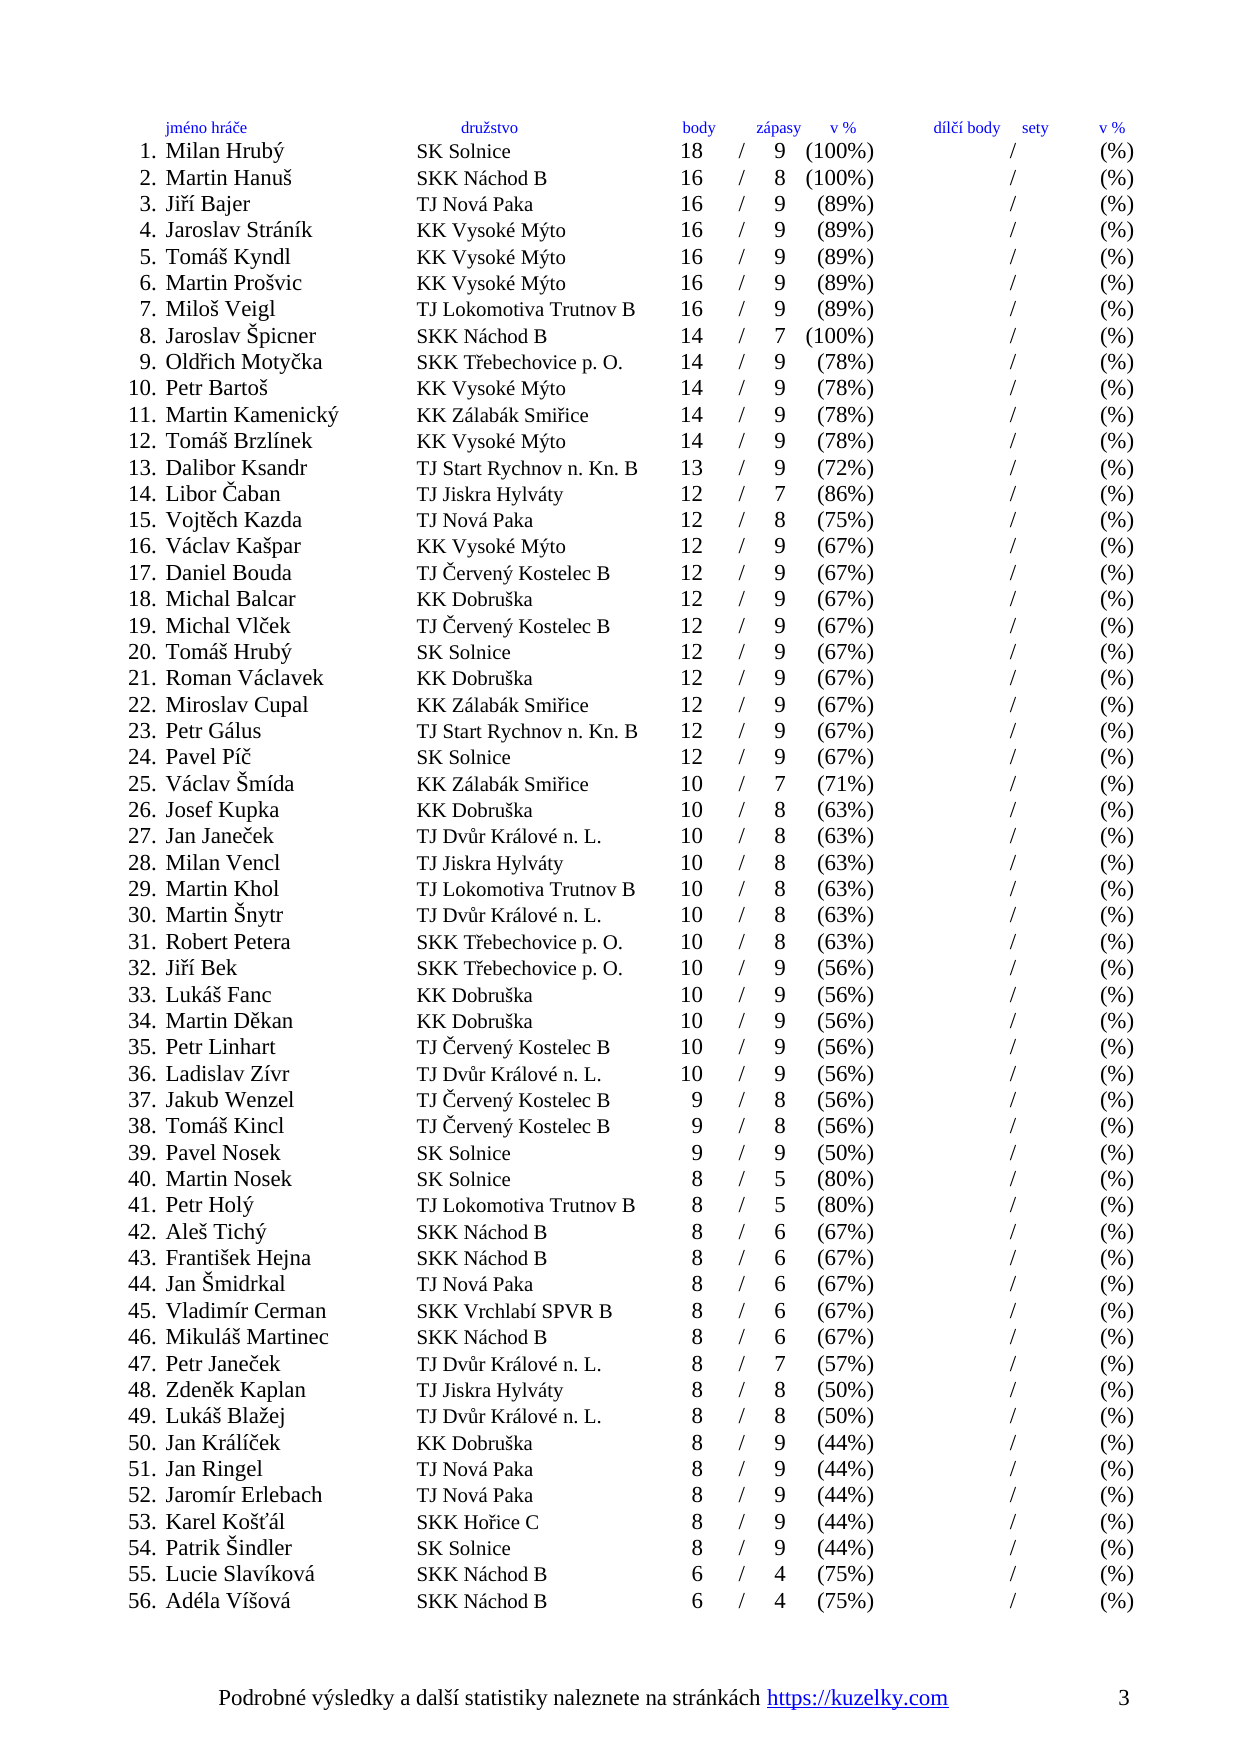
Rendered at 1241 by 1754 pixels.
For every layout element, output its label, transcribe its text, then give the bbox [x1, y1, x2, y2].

text 15. Vojtěch Kazda TJ Nová Paka 12 / 8 (75%) / (%) [106, 506, 1134, 533]
text 32. Jiří Bek SKK Třebechovice p. O. 10 / 9 (56%) / (%) [106, 954, 1134, 981]
text 26. Josef Kupka KK Dobruška 10 / 8 (63%) / (%) [106, 796, 1134, 822]
text 21. Roman Václavek KK Dobruška 12 / 9 (67%) / (%) [106, 664, 1134, 691]
text 45. Vladimír Cerman SKK Vrchlabí SPVR B 8 / 6 (67%) / (%) [106, 1297, 1134, 1323]
text 4. Jaroslav Stráník KK Vysoké Mýto 16 / 9 (89%) / (%) [106, 216, 1134, 243]
text 2. Martin Hanuš SKK Náchod B 16 / 8 (100%) / (%) [106, 164, 1134, 190]
text 33. Lukáš Fanc KK Dobruška 10 / 9 (56%) / (%) [106, 981, 1134, 1007]
text 37. Jakub Wenzel TJ Červený Kostelec B 9 / 8 (56%) / (%) [106, 1086, 1134, 1112]
text 44. Jan Šmidrkal TJ Nová Paka 8 / 6 (67%) / (%) [106, 1271, 1134, 1297]
text 12. Tomáš Brzlínek KK Vysoké Mýto 14 / 9 (78%) / (%) [106, 427, 1134, 453]
text 30. Martin Šnytr TJ Dvůr Králové n. L. 10 / 8 (63%) / (%) [106, 902, 1134, 928]
text 38. Tomáš Kincl TJ Červený Kostelec B 9 / 8 (56%) / (%) [106, 1112, 1134, 1139]
text 49. Lukáš Blažej TJ Dvůr Králové n. L. 8 / 8 (50%) / (%) [106, 1402, 1134, 1429]
text 51. Jan Ringel TJ Nová Paka 8 / 9 (44%) / (%) [106, 1455, 1134, 1481]
text 10. Petr Bartoš KK Vysoké Mýto 14 / 9 (78%) / (%) [106, 374, 1134, 401]
text 23. Petr Gálus TJ Start Rychnov n. Kn. B 12 / 9 (67%) / (%) [106, 717, 1134, 743]
text 22. Miroslav Cupal KK Zálabák Smiřice 12 / 9 (67%) / (%) [106, 691, 1134, 717]
text 1. Milan Hrubý SK Solnice 18 / 9 (100%) / (%) [106, 137, 1134, 164]
text 11. Martin Kamenický KK Zálabák Smiřice 14 / 9 (78%) / (%) [106, 401, 1134, 427]
text 8. Jaroslav Špicner SKK Náchod B 14 / 7 (100%) / (%) [106, 322, 1134, 348]
text 35. Petr Linhart TJ Červený Kostelec B 10 / 9 (56%) / (%) [106, 1033, 1134, 1060]
text 48. Zdeněk Kaplan TJ Jiskra Hylváty 8 / 8 (50%) / (%) [106, 1376, 1134, 1402]
text 6. Martin Prošvic KK Vysoké Mýto 16 / 9 (89%) / (%) [106, 269, 1134, 295]
text 16. Václav Kašpar KK Vysoké Mýto 12 / 9 (67%) / (%) [106, 533, 1134, 559]
text 18. Michal Balcar KK Dobruška 12 / 9 (67%) / (%) [106, 585, 1134, 612]
text 34. Martin Děkan KK Dobruška 10 / 9 (56%) / (%) [106, 1007, 1134, 1033]
text 27. Jan Janeček TJ Dvůr Králové n. L. 10 / 8 (63%) / (%) [106, 822, 1134, 849]
text 40. Martin Nosek SK Solnice 8 / 5 (80%) / (%) [106, 1165, 1134, 1191]
text 28. Milan Vencl TJ Jiskra Hylváty 10 / 8 (63%) / (%) [106, 849, 1134, 875]
text 3. Jiří Bajer TJ Nová Paka 16 / 9 (89%) / (%) [106, 190, 1134, 216]
text 5. Tomáš Kyndl KK Vysoké Mýto 16 / 9 (89%) / (%) [106, 243, 1134, 269]
text 54. Patrik Šindler SK Solnice 8 / 9 (44%) / (%) [106, 1534, 1134, 1560]
text 9. Oldřich Motyčka SKK Třebechovice p. O. 14 / 9 (78%) / (%) [106, 348, 1134, 374]
text 47. Petr Janeček TJ Dvůr Králové n. L. 8 / 7 (57%) / (%) [106, 1349, 1134, 1376]
text 31. Robert Petera SKK Třebechovice p. O. 10 / 8 (63%) / (%) [106, 928, 1134, 954]
text 42. Aleš Tichý SKK Náchod B 8 / 6 (67%) / (%) [106, 1218, 1134, 1244]
text 43. František Hejna SKK Náchod B 8 / 6 (67%) / (%) [106, 1244, 1134, 1271]
text 52. Jaromír Erlebach TJ Nová Paka 8 / 9 (44%) / (%) [106, 1481, 1134, 1508]
text 29. Martin Khol TJ Lokomotiva Trutnov B 10 / 8 (63%) / (%) [106, 875, 1134, 902]
text 50. Jan Králíček KK Dobruška 8 / 9 (44%) / (%) [106, 1429, 1134, 1455]
text 13. Dalibor Ksandr TJ Start Rychnov n. Kn. B 13 / 9 (72%) / (%) [106, 453, 1134, 480]
text 7. Miloš Veigl TJ Lokomotiva Trutnov B 16 / 9 (89%) / (%) [106, 295, 1134, 322]
text 19. Michal Vlček TJ Červený Kostelec B 12 / 9 (67%) / (%) [106, 612, 1134, 638]
text 53. Karel Košťál SKK Hořice C 8 / 9 (44%) / (%) [106, 1508, 1134, 1534]
text 55. Lucie Slavíková SKK Náchod B 6 / 4 (75%) / (%) [106, 1560, 1134, 1587]
text 17. Daniel Bouda TJ Červený Kostelec B 12 / 9 (67%) / (%) [106, 559, 1134, 585]
text 46. Mikuláš Martinec SKK Náchod B 8 / 6 (67%) / (%) [106, 1323, 1134, 1349]
text 25. Václav Šmída KK Zálabák Smiřice 10 / 7 (71%) / (%) [106, 770, 1134, 796]
text 36. Ladislav Zívr TJ Dvůr Králové n. L. 10 / 9 (56%) / (%) [106, 1060, 1134, 1086]
text 39. Pavel Nosek SK Solnice 9 / 9 (50%) / (%) [106, 1139, 1134, 1165]
text 14. Libor Čaban TJ Jiskra Hylváty 12 / 7 (86%) / (%) [106, 480, 1134, 506]
text 41. Petr Holý TJ Lokomotiva Trutnov B 8 / 5 (80%) / (%) [106, 1191, 1134, 1218]
text jméno hráče družstvo body zápasy v % dílčí body sety v % [106, 118, 1134, 137]
text 24. Pavel Píč SK Solnice 12 / 9 (67%) / (%) [106, 743, 1134, 770]
text 56. Adéla Víšová SKK Náchod B 6 / 4 (75%) / (%) [106, 1587, 1134, 1613]
text 20. Tomáš Hrubý SK Solnice 12 / 9 (67%) / (%) [106, 638, 1134, 664]
